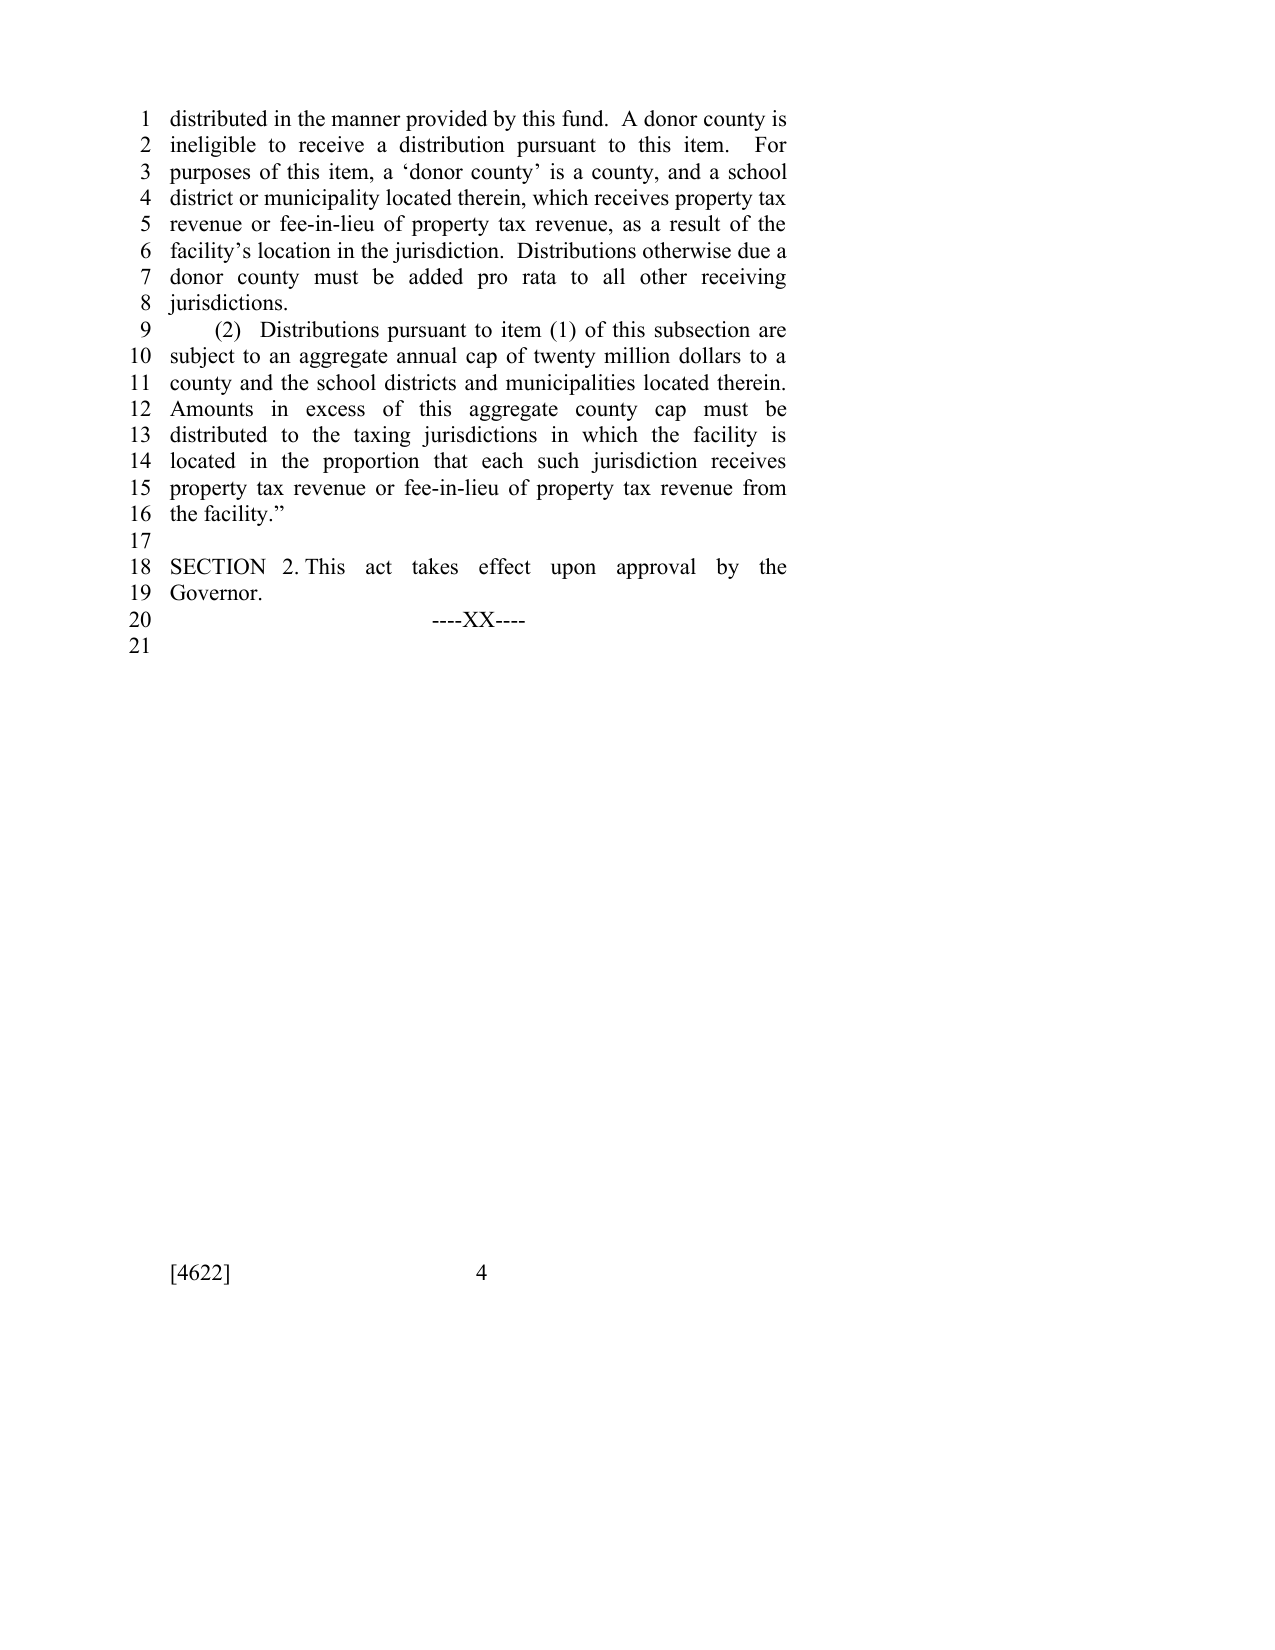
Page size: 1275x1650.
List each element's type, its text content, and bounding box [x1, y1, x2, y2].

text ----XX---- [169, 606, 787, 632]
text (2) Distributions pursuant to item (1) of this subsection are subject to an aggregate annual cap of twenty million dollars to a county and the school districts and municipalities located therein. Amounts in excess of this aggregate county cap must be distributed to the taxing jurisdictions in which the facility is located in the proportion that each such jurisdiction receives property tax revenue or fee-in-lieu of property tax revenue from the facility.” [169, 316, 787, 527]
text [169, 105, 787, 316]
text SECTION 2. This act takes effect upon approval by the Governor. [169, 553, 787, 606]
